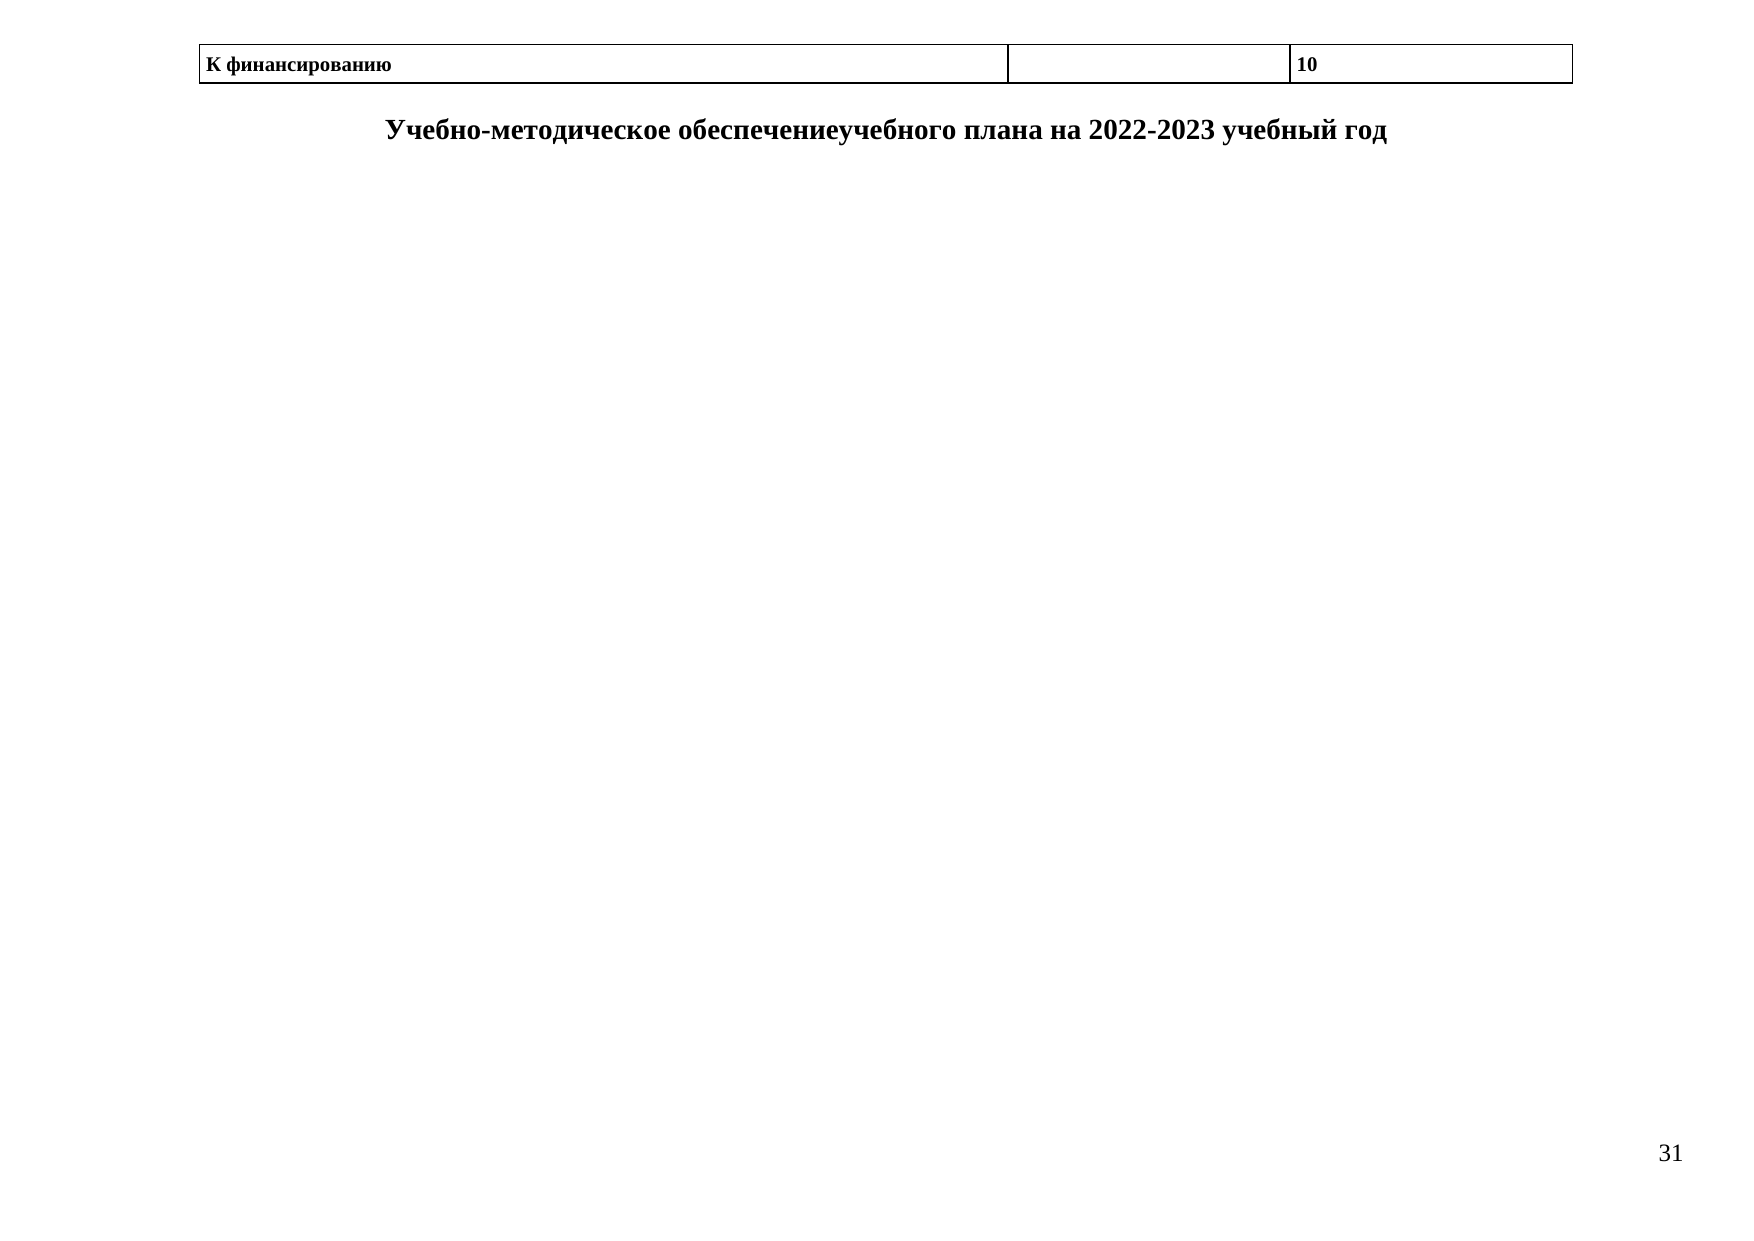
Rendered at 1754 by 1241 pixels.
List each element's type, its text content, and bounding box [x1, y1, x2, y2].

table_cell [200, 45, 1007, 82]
text Учебно-методическое обеспечениеучебного плана на 2022-2023 учебный год [89, 112, 1683, 146]
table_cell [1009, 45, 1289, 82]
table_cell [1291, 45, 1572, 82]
